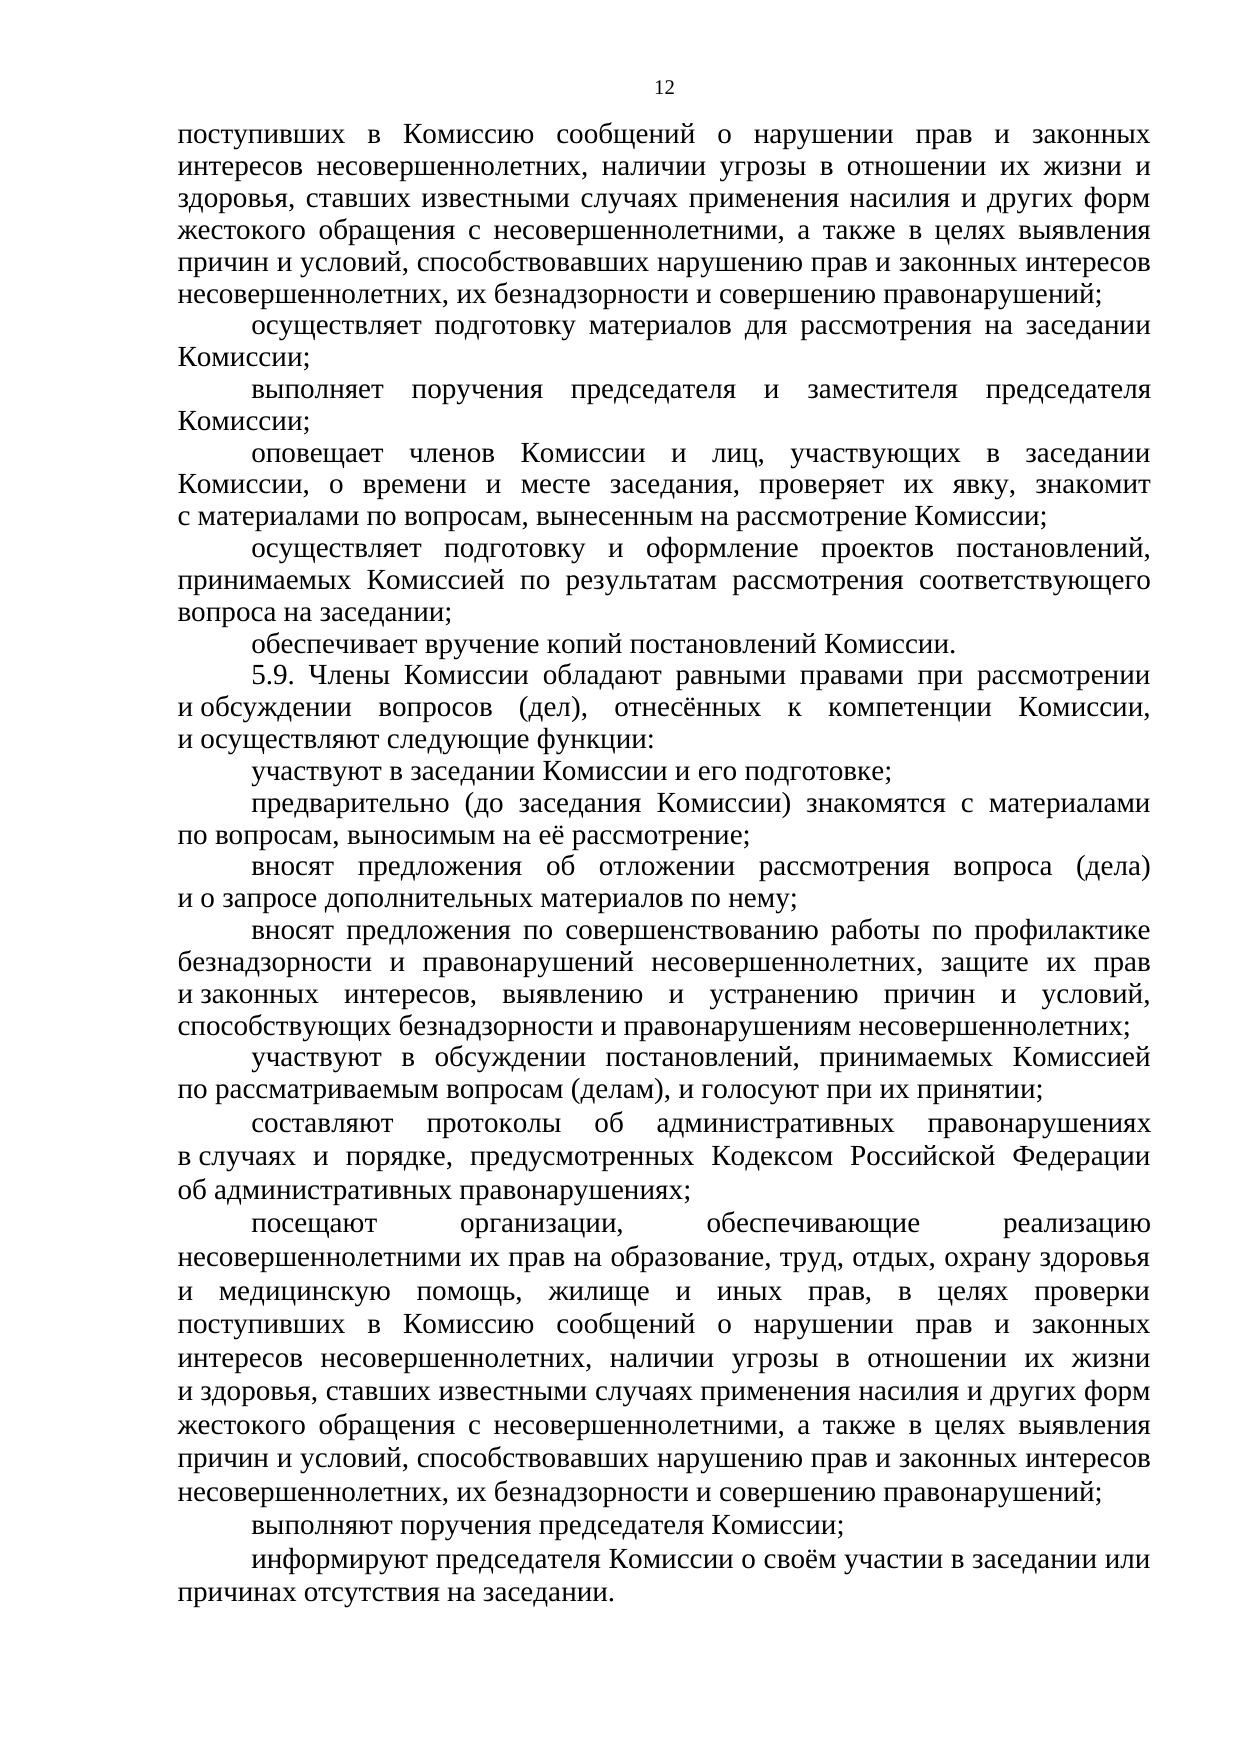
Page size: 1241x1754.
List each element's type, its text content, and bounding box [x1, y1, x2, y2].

text участвуют в обсуждении постановлений, принимаемых Комиссией по рассматриваемым вопросам (делам), и голосуют при их принятии; [177, 1041, 1152, 1105]
text составляют протоколы об административных правонарушениях в случаях и порядке, предусмотренных Кодексом Российской Федерации об административных правонарушениях; [177, 1105, 1152, 1206]
text выполняют поручения председателя Комиссии; [177, 1507, 1152, 1541]
text осуществляет подготовку и оформление проектов постановлений, принимаемых Комиссией по результатам рассмотрения соответствующего вопроса на заседании; [177, 532, 1152, 628]
text выполняет поручения председателя и заместителя председателя Комиссии; [177, 373, 1152, 437]
text обеспечивает вручение копий постановлений Комиссии. [177, 628, 1152, 659]
text вносят предложения по совершенствованию работы по профилактике безнадзорности и правонарушений несовершеннолетних, защите их прав и законных интересов, выявлению и устранению причин и условий, способствующих безнадзорности и правонарушениям несовершеннолетних; [177, 914, 1152, 1041]
text посещают организации, обеспечивающие реализацию несовершеннолетними их прав на образование, труд, отдых, охрану здоровья и медицинскую помощь, жилище и иных прав, в целях проверки поступивших в Комиссию сообщений о нарушении прав и законных интересов несовершеннолетних, наличии угрозы в отношении их жизни и здоровья, ставших известными случаях применения насилия и других форм жестокого обращения с несовершеннолетними, а также в целях выявления причин и условий, способствовавших нарушению прав и законных интересов несовершеннолетних, их безнадзорности и совершению правонарушений; [177, 1206, 1152, 1507]
text участвуют в заседании Комиссии и его подготовке; [177, 755, 1152, 787]
text осуществляет подготовку материалов для рассмотрения на заседании Комиссии; [177, 309, 1152, 373]
text предварительно (до заседания Комиссии) знакомятся с материалами по вопросам, выносимым на её рассмотрение; [177, 787, 1152, 850]
text оповещает членов Комиссии и лиц, участвующих в заседании Комиссии, о времени и месте заседания, проверяет их явку, знакомит с материалами по вопросам, вынесенным на рассмотрение Комиссии; [177, 437, 1152, 532]
text 5.9. Члены Комиссии обладают равными правами при рассмотрении и обсуждении вопросов (дел), отнесённых к компетенции Комиссии, и осуществляют следующие функции: [177, 659, 1152, 755]
text вносят предложения об отложении рассмотрения вопроса (дела) и о запросе дополнительных материалов по нему; [177, 850, 1152, 914]
text информируют председателя Комиссии о своём участии в заседании или причинах отсутствия на заседании. [177, 1541, 1152, 1608]
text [177, 118, 1152, 309]
